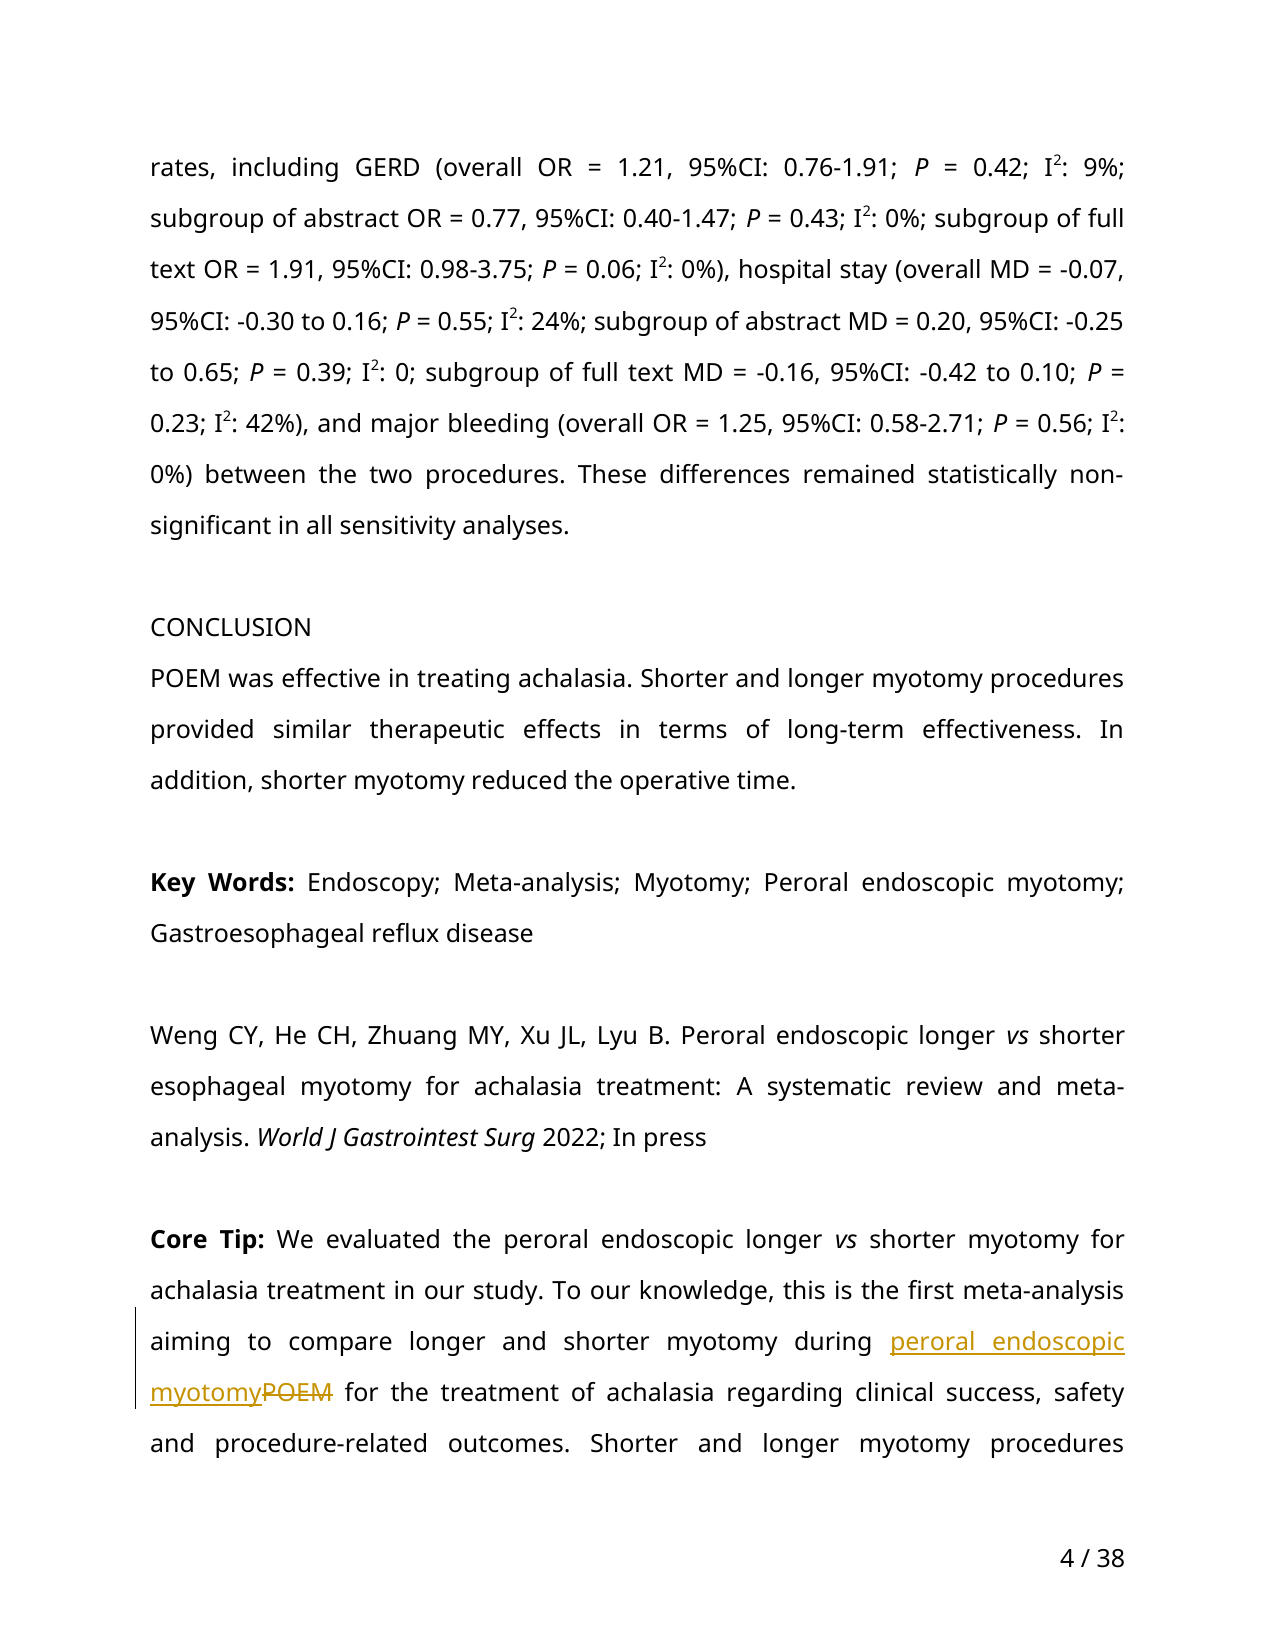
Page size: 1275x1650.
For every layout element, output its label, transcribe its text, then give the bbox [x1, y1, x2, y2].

text Weng CY, He CH, Zhuang MY, Xu JL, Lyu B. Peroral endoscopic longer vs shorter esophageal myotomy for achalasia treatment: A systematic review and meta-analysis. World J Gastrointest Surg 2022; In press [150, 1018, 1125, 1154]
text POEM was effective in treating achalasia. Shorter and longer myotomy procedures provided similar therapeutic effects in terms of long-term effectiveness. In addition, shorter myotomy reduced the operative time. [150, 660, 1125, 797]
text Key Words: Endoscopy; Meta-analysis; Myotomy; Peroral endoscopic myotomy; Gastroesophageal reflux disease [150, 864, 1125, 950]
text CONCLUSION [150, 609, 1125, 643]
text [150, 150, 1125, 541]
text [150, 1222, 1125, 1460]
